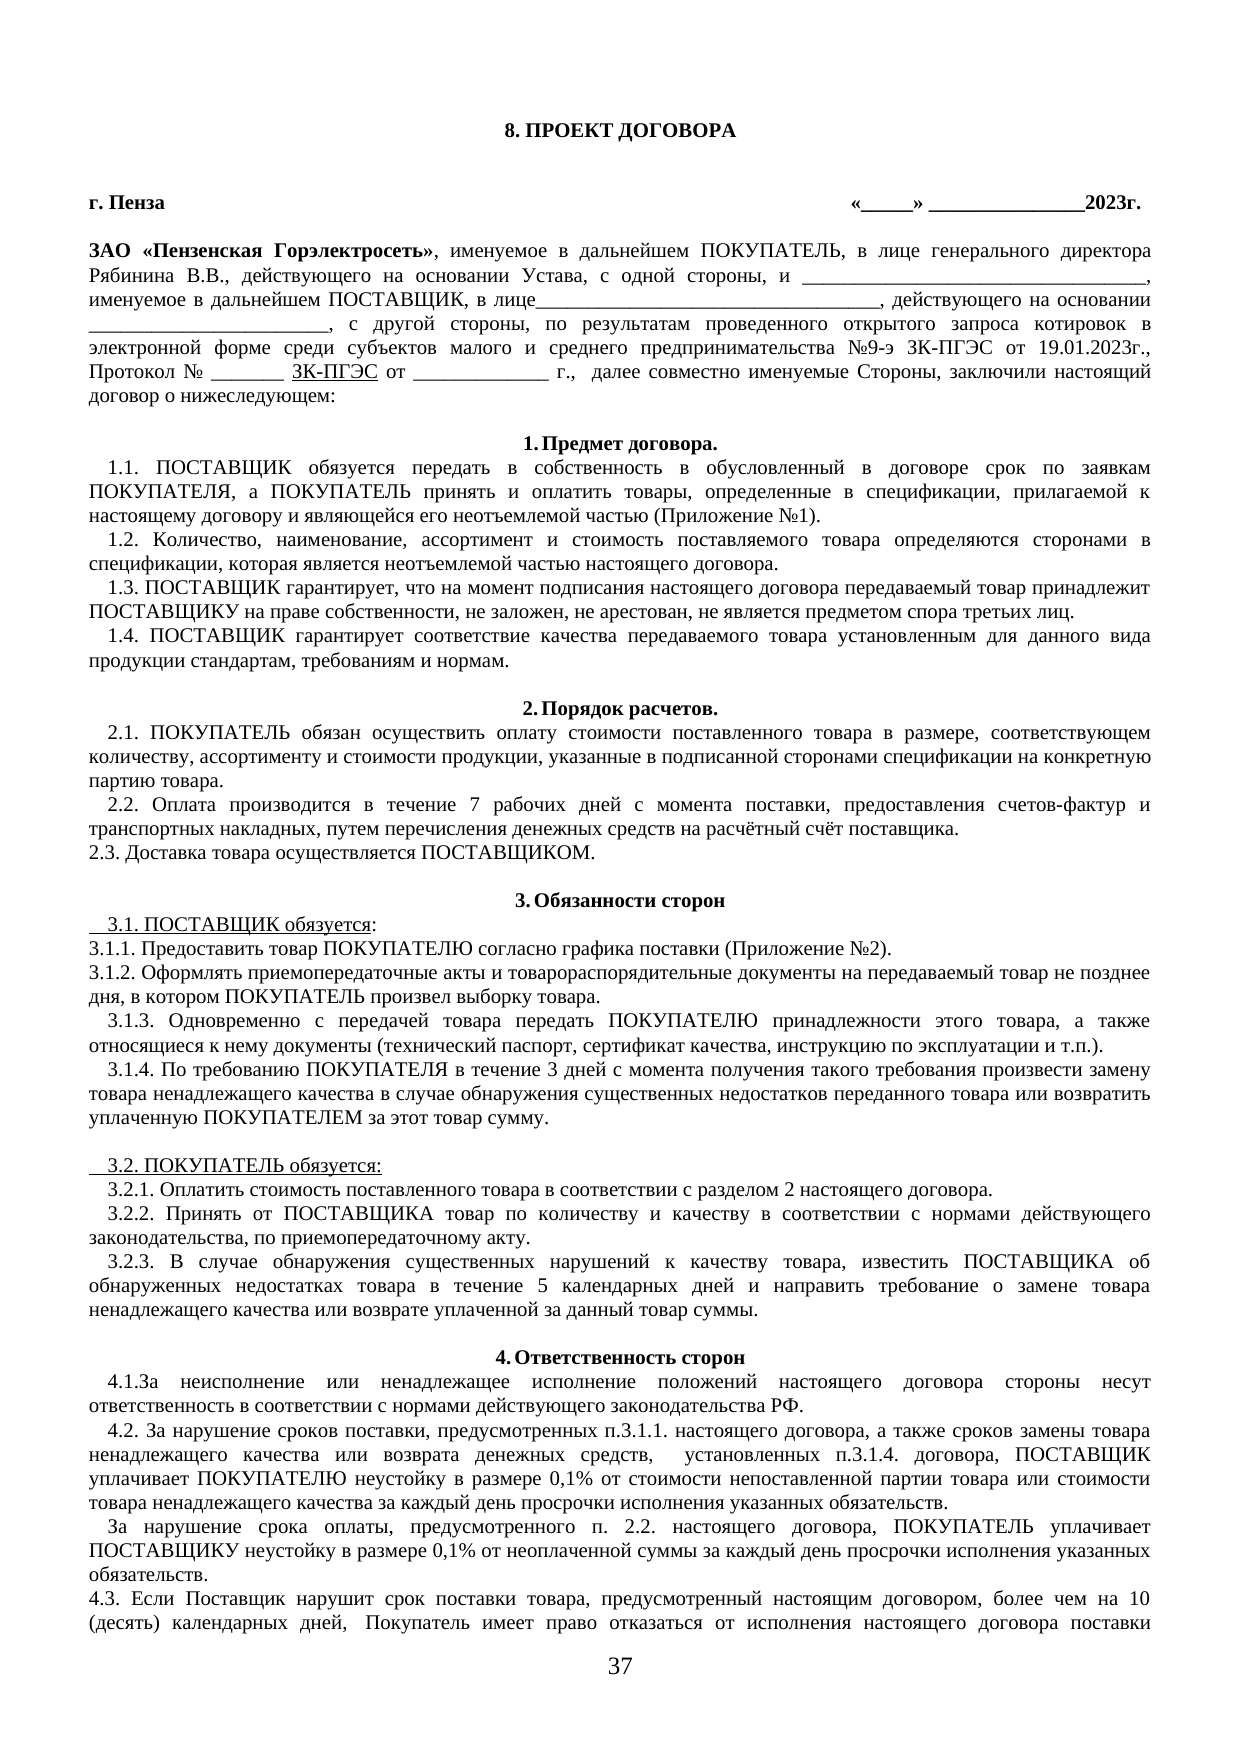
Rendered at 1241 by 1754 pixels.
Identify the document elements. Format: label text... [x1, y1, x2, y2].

list 3.1.4. По требованию ПОКУПАТЕЛЯ в течение 3 дней с момента получения такого требования произвести замену товара ненадлежащего качества в случае обнаружения существенных недостатков переданного товара или возвратить уплаченную ПОКУПАТЕЛЕМ за этот товар сумму. [89, 1057, 1152, 1129]
list Предмет договора. [89, 431, 1152, 455]
list Порядок расчетов. [89, 696, 1152, 720]
list 3.2.2. Принять от ПОСТАВЩИКА товар по количеству и качеству в соответствии с нормами действующего законодательства, по приемопередаточному акту. [89, 1201, 1152, 1249]
list Ответственность сторон [89, 1345, 1152, 1369]
list 3.1.2. Оформлять приемопередаточные акты и товарораспорядительные документы на передаваемый товар не позднее дня, в котором ПОКУПАТЕЛЬ произвел выборку товара. [89, 960, 1152, 1008]
text 2.3. Доставка товара осуществляется ПОСТАВЩИКОМ. [89, 840, 1152, 864]
list За нарушение срока оплаты, предусмотренного п. 2.2. настоящего договора, ПОКУПАТЕЛЬ уплачивает ПОСТАВЩИКУ неустойку в размере 0,1% от неоплаченной суммы за каждый день просрочки исполнения указанных обязательств. [89, 1514, 1152, 1586]
list 1.1. ПОСТАВЩИК обязуется передать в собственность в обусловленный в договоре срок по заявкам ПОКУПАТЕЛЯ, а ПОКУПАТЕЛЬ принять и оплатить товары, определенные в спецификации, прилагаемой к настоящему договору и являющейся его неотъемлемой частью (Приложение №1). [89, 455, 1152, 527]
list 2.1. ПОКУПАТЕЛЬ обязан осуществить оплату стоимости поставленного товара в размере, соответствующем количеству, ассортименту и стоимости продукции, указанные в подписанной сторонами спецификации на конкретную партию товара. [89, 720, 1152, 792]
list 3.1. ПОСТАВЩИК обязуется: [89, 912, 1152, 936]
list 3.2.3. В случае обнаружения существенных нарушений к качеству товара, известить ПОСТАВЩИКА об обнаруженных недостатках товара в течение 5 календарных дней и направить требование о замене товара ненадлежащего качества или возврате уплаченной за данный товар суммы. [89, 1249, 1152, 1321]
list 1.2. Количество, наименование, ассортимент и стоимость поставляемого товара определяются сторонами в спецификации, которая является неотъемлемой частью настоящего договора. [89, 527, 1152, 575]
text 8. ПРОЕКТ ДОГОВОРА [89, 118, 1152, 142]
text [89, 1586, 1152, 1634]
list 3.2. ПОКУПАТЕЛЬ обязуется: [89, 1153, 1152, 1177]
list 4.1.За неисполнение или ненадлежащее исполнение положений настоящего договора стороны несут ответственность в соответствии с нормами действующего законодательства РФ. [89, 1369, 1152, 1417]
list 3.1.3. Одновременно с передачей товара передать ПОКУПАТЕЛЮ принадлежности этого товара, а также относящиеся к нему документы (технический паспорт, сертификат качества, инструкцию по эксплуатации и т.п.). [89, 1008, 1152, 1057]
list Обязанности сторон [89, 888, 1152, 912]
list 1.4. ПОСТАВЩИК гарантирует соответствие качества передаваемого товара установленным для данного вида продукции стандартам, требованиям и нормам. [89, 623, 1152, 672]
text ЗАО «Пензенская Горэлектросеть», именуемое в дальнейшем ПОКУПАТЕЛЬ, в лице генерального директора Рябинина В.В., действующего на основании Устава, с одной стороны, и _________________________________, именуемое в дальнейшем ПОСТАВЩИК, в лице_________________________________, действующего на основании _______________________, с другой стороны, по результатам проведенного открытого запроса котировок в электронной форме среди субъектов малого и среднего предпринимательства №9-э ЗК-ПГЭС от 19.01.2023г., Протокол № _______ ЗК-ПГЭС от _____________ г., далее совместно именуемые Стороны, заключили настоящий договор о нижеследующем: [89, 238, 1152, 407]
text г. Пенза «_____» _______________2023г. [89, 190, 1152, 214]
list 1.3. ПОСТАВЩИК гарантирует, что на момент подписания настоящего договора передаваемый товар принадлежит ПОСТАВЩИКУ на праве собственности, не заложен, не арестован, не является предметом спора третьих лиц. [89, 575, 1152, 623]
list 3.1.1. Предоставить товар ПОКУПАТЕЛЮ согласно графика поставки (Приложение №2). [89, 936, 1152, 960]
list 3.2.1. Оплатить стоимость поставленного товара в соответствии с разделом 2 настоящего договора. [89, 1177, 1152, 1201]
list 2.2. Оплата производится в течение 7 рабочих дней с момента поставки, предоставления счетов-фактур и транспортных накладных, путем перечисления денежных средств на расчётный счёт поставщика. [89, 792, 1152, 840]
list 4.2. За нарушение сроков поставки, предусмотренных п.3.1.1. настоящего договора, а также сроков замены товара ненадлежащего качества или возврата денежных средств, установленных п.3.1.4. договора, ПОСТАВЩИК уплачивает ПОКУПАТЕЛЮ неустойку в размере 0,1% от стоимости непоставленной партии товара или стоимости товара ненадлежащего качества за каждый день просрочки исполнения указанных обязательств. [89, 1417, 1152, 1514]
